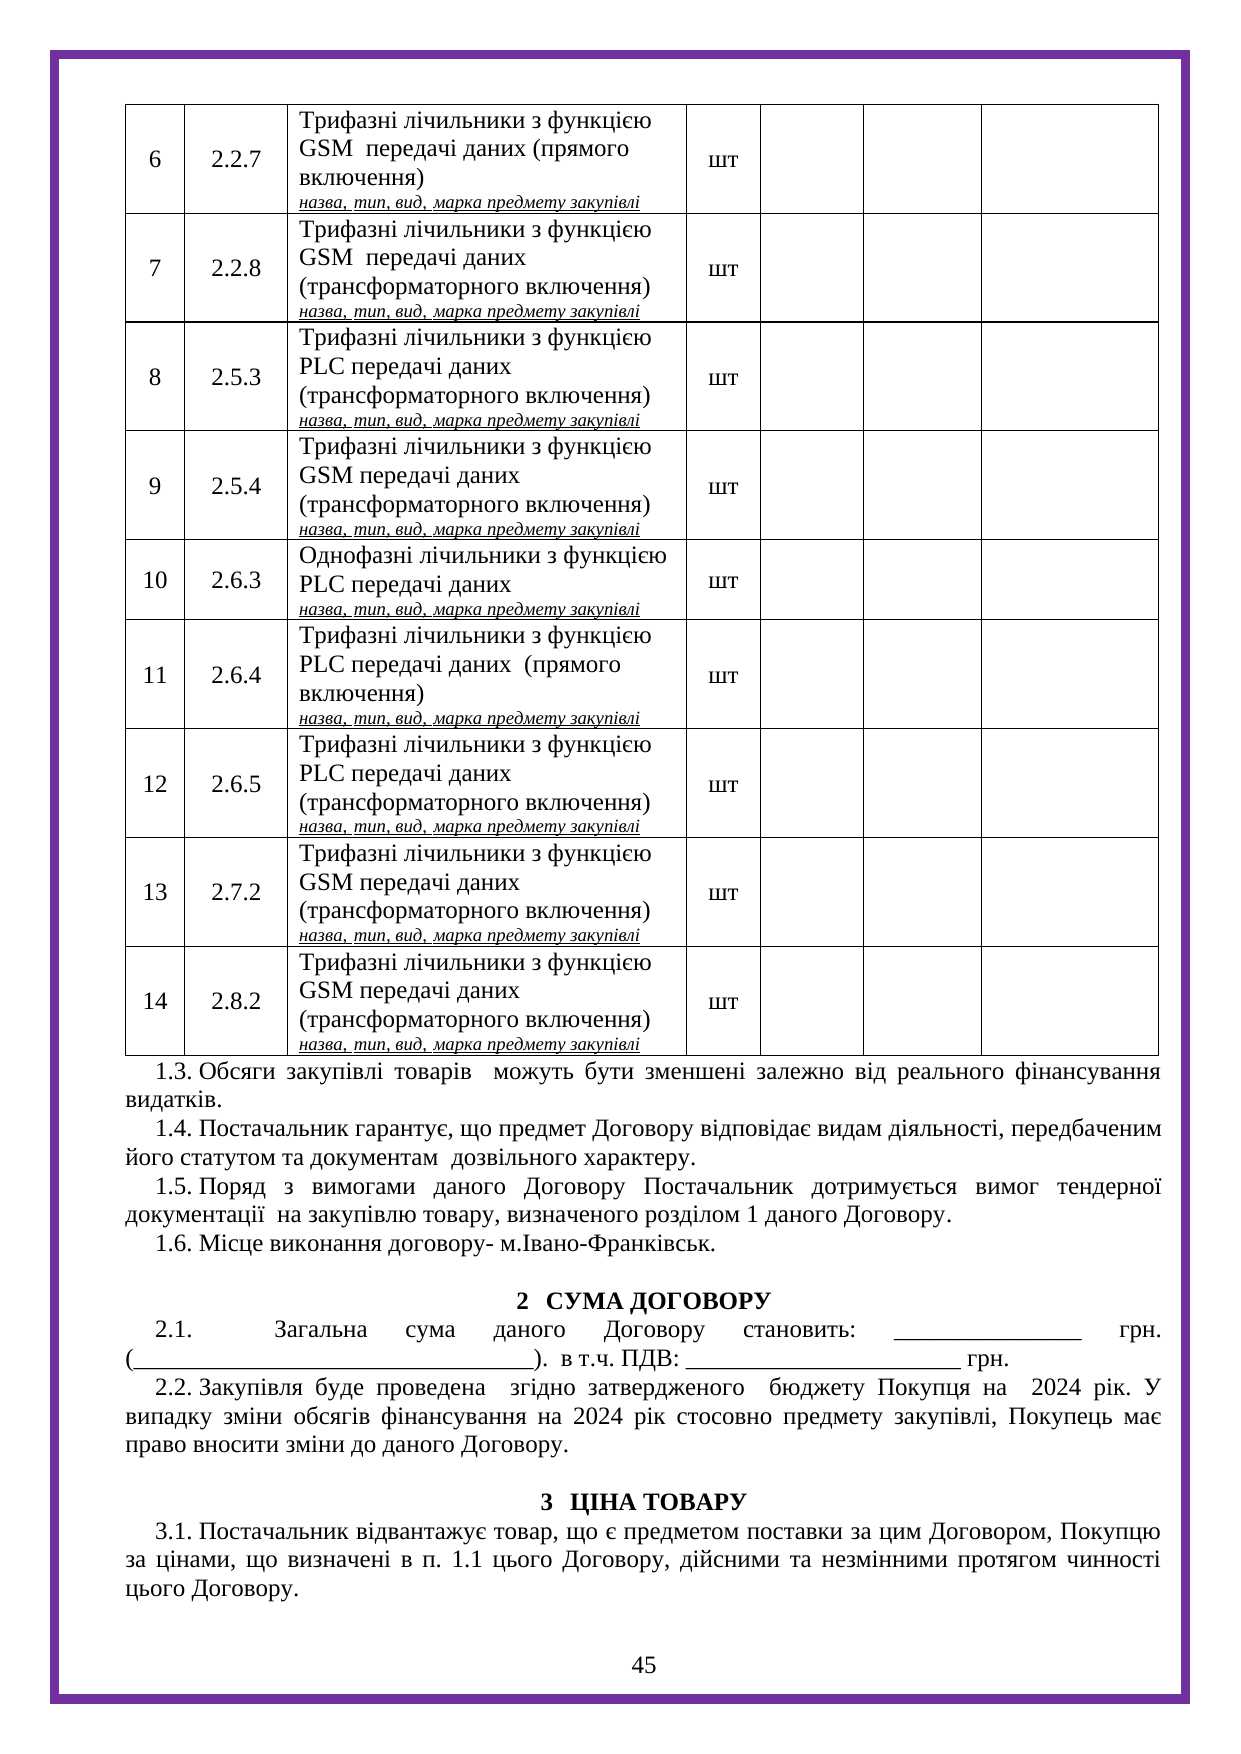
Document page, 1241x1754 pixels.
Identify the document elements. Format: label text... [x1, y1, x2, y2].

table_cell [864, 838, 981, 946]
table_cell [982, 540, 1158, 619]
table_cell [864, 729, 981, 837]
table_cell Однофазні лічильники з функцією PLC передачі даних назва, тип, вид, марка предмету закупівлі [288, 540, 686, 619]
table_cell [761, 105, 863, 213]
table_cell шт [687, 323, 760, 430]
table_cell [864, 214, 981, 321]
table_cell 8 [126, 323, 184, 430]
table_cell 10 [126, 540, 184, 619]
table_cell [761, 729, 863, 837]
list ЦІНА ТОВАРУ [125, 1487, 1162, 1516]
table_cell 12 [126, 729, 184, 837]
table_cell Трифазні лічильники з функцією GSM передачі даних (трансформаторного включення) назва, тип, вид, марка предмету закупівлі [288, 947, 686, 1055]
table_cell [864, 431, 981, 539]
table_cell 9 [126, 431, 184, 539]
table_cell [761, 431, 863, 539]
table_cell шт [687, 540, 760, 619]
table_cell [864, 947, 981, 1055]
table_cell 2.6.5 [185, 729, 287, 837]
table_cell шт [687, 620, 760, 728]
table_cell [982, 105, 1158, 213]
list Поряд з вимогами даного Договору Постачальник дотримується вимог тендерної документації на закупівлю товару, визначеного розділом 1 даного Договору. [125, 1171, 1162, 1228]
table_cell [982, 838, 1158, 946]
list СУМА ДОГОВОРУ [125, 1286, 1162, 1314]
table_cell 14 [126, 947, 184, 1055]
list Обсяги закупівлі товарів можуть бути зменшені залежно від реального фінансування видатків. [125, 1056, 1162, 1113]
table_cell [982, 620, 1158, 728]
table_cell [761, 620, 863, 728]
table_cell шт [687, 947, 760, 1055]
table_cell 2.5.3 [185, 323, 287, 430]
table_cell 2.2.7 [185, 105, 287, 213]
table_cell [982, 323, 1158, 430]
table_cell 7 [126, 214, 184, 321]
list Постачальник відвантажує товар, що є предметом поставки за цим Договором, Покупцю за цінами, що визначені в п. 1.1 цього Договору, дійсними та незмінними протягом чинності цього Договору. [125, 1516, 1162, 1602]
table_cell Трифазні лічильники з функцією PLC передачі даних (трансформаторного включення) назва, тип, вид, марка предмету закупівлі [288, 729, 686, 837]
table_cell [761, 323, 863, 430]
table_cell [982, 431, 1158, 539]
table_cell шт [687, 431, 760, 539]
table_cell [864, 540, 981, 619]
table_cell [761, 947, 863, 1055]
table_cell [864, 323, 981, 430]
table_cell 2.2.8 [185, 214, 287, 321]
table_cell Трифазні лічильники з функцією GSM передачі даних (трансформаторного включення) назва, тип, вид, марка предмету закупівлі [288, 838, 686, 946]
table_cell [982, 947, 1158, 1055]
list Місце виконання договору- м.Івано-Франківськ. [125, 1228, 1162, 1257]
table_cell Трифазні лічильники з функцією GSM передачі даних (трансформаторного включення) назва, тип, вид, марка предмету закупівлі [288, 214, 686, 321]
list Постачальник гарантує, що предмет Договору відповідає видам діяльності, передбаченим його статутом та документам дозвільного характеру. [125, 1113, 1162, 1171]
table_cell 2.5.4 [185, 431, 287, 539]
table_cell Трифазні лічильники з функцією PLC передачі даних (трансформаторного включення) назва, тип, вид, марка предмету закупівлі [288, 323, 686, 430]
table_cell Трифазні лічильники з функцією GSM передачі даних (трансформаторного включення) назва, тип, вид, марка предмету закупівлі [288, 431, 686, 539]
table_cell 2.6.3 [185, 540, 287, 619]
table_cell шт [687, 838, 760, 946]
table_cell 2.6.4 [185, 620, 287, 728]
table_cell [761, 540, 863, 619]
list Закупівля буде проведена згідно затвердженого бюджету Покупця на 2024 рік. У випадку зміни обсягів фінансування на 2024 рік стосовно предмету закупівлі, Покупець має право вносити зміни до даного Договору. [125, 1372, 1162, 1458]
table_cell 2.7.2 [185, 838, 287, 946]
table_cell Трифазні лічильники з функцією GSM передачі даних (прямого включення) назва, тип, вид, марка предмету закупівлі [288, 105, 686, 213]
table_cell 11 [126, 620, 184, 728]
table_cell [982, 729, 1158, 837]
table_cell [864, 105, 981, 213]
table_cell 6 [126, 105, 184, 213]
table_cell [761, 838, 863, 946]
table_cell [982, 214, 1158, 321]
table_cell шт [687, 214, 760, 321]
table_cell Трифазні лічильники з функцією PLC передачі даних (прямого включення) назва, тип, вид, марка предмету закупівлі [288, 620, 686, 728]
table_cell [864, 620, 981, 728]
list Загальна сума даного Договору становить: _______________ грн. (________________________________). в т.ч. ПДВ: ______________________ грн. [125, 1314, 1162, 1372]
table_cell шт [687, 105, 760, 213]
table_cell [761, 214, 863, 321]
table_cell 2.8.2 [185, 947, 287, 1055]
table_cell шт [687, 729, 760, 837]
table_cell 13 [126, 838, 184, 946]
